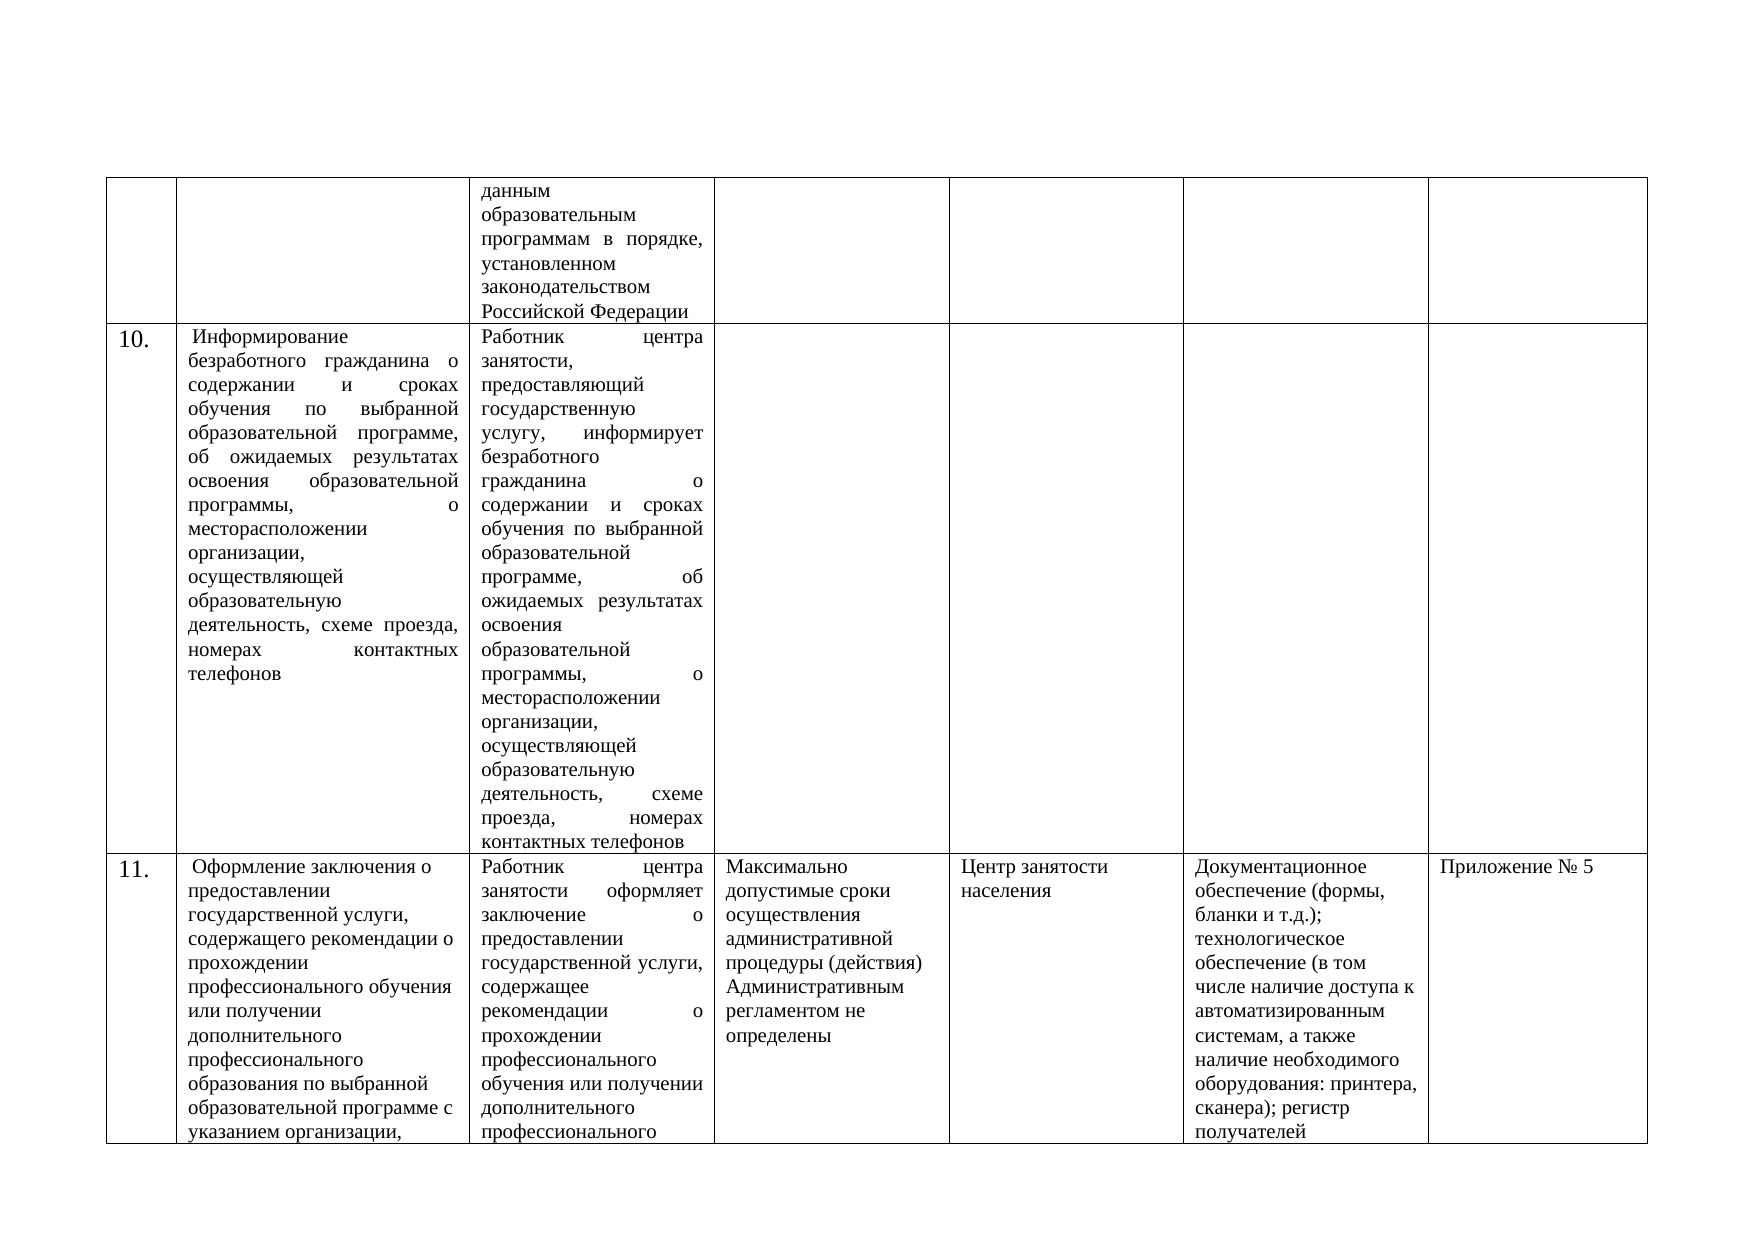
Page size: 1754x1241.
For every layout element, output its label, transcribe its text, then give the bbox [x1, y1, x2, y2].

table_cell 9. [107, 178, 176, 323]
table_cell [950, 854, 1183, 1143]
table_cell 11. [107, 854, 176, 1143]
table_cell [177, 178, 469, 323]
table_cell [1184, 178, 1428, 323]
table_cell 10. [107, 324, 176, 853]
table_cell Работник центра занятости, предоставляющий государственную услугу, информирует безработного гражданина о содержании и сроках обучения по выбранной образовательной программе, об ожидаемых результатах освоения образовательной программы, о месторасположении организации, осуществляющей образовательную деятельность, схеме проезда, номерах контактных телефонов [470, 324, 714, 853]
table_cell [1429, 324, 1647, 853]
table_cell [715, 178, 949, 323]
table_cell [950, 324, 1183, 853]
table_cell Информирование безработного гражданина о содержании и сроках обучения по выбранной образовательной программе, об ожидаемых результатах освоения образовательной программы, о месторасположении организации, осуществляющей образовательную деятельность, схеме проезда, номерах контактных телефонов [177, 324, 469, 853]
table_cell [715, 324, 949, 853]
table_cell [715, 854, 949, 1143]
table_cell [470, 854, 714, 1143]
table_cell [1429, 178, 1647, 323]
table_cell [1184, 854, 1428, 1143]
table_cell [177, 854, 469, 1143]
table_cell Приложение № 5 [1429, 854, 1647, 1143]
table_cell [1184, 324, 1428, 853]
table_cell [950, 178, 1183, 323]
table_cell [470, 178, 714, 323]
